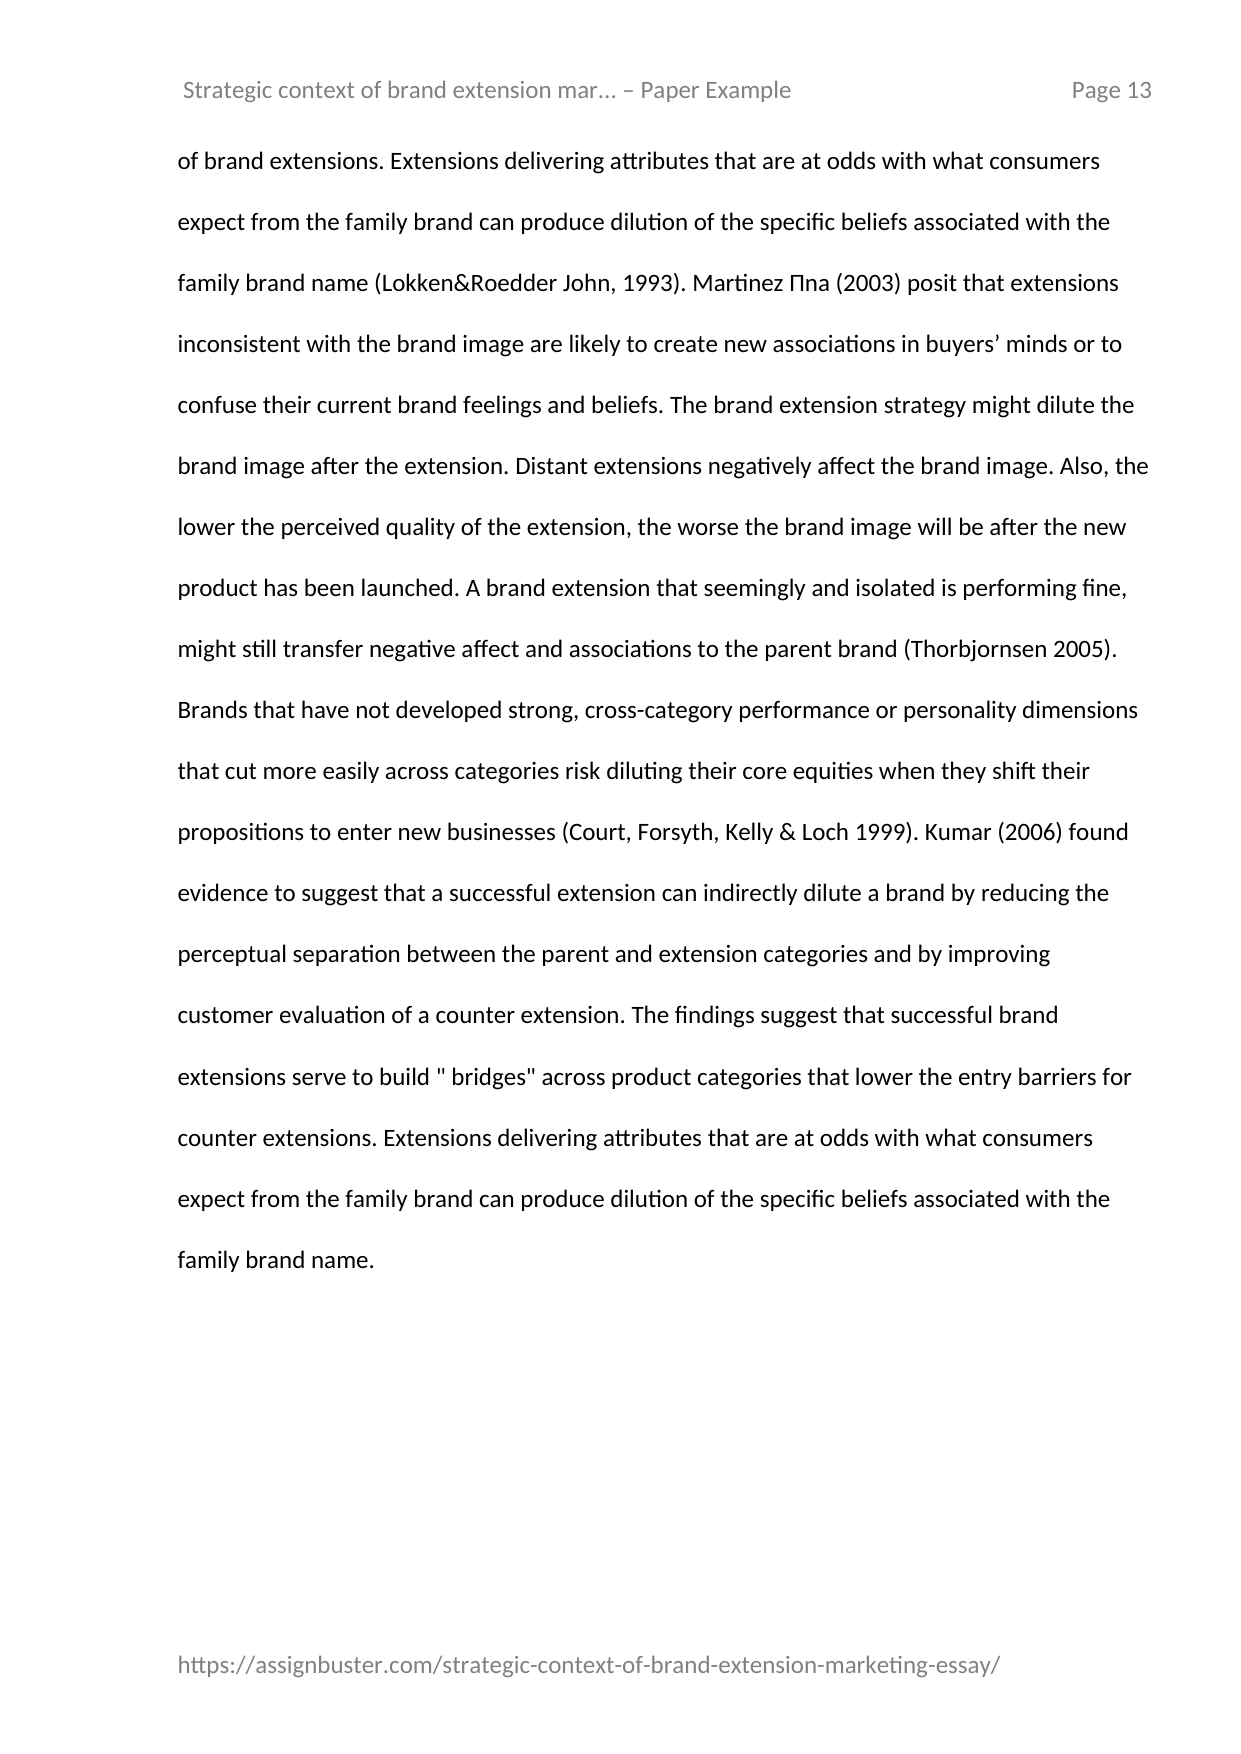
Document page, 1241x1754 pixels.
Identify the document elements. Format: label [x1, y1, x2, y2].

text [177, 145, 1152, 1274]
